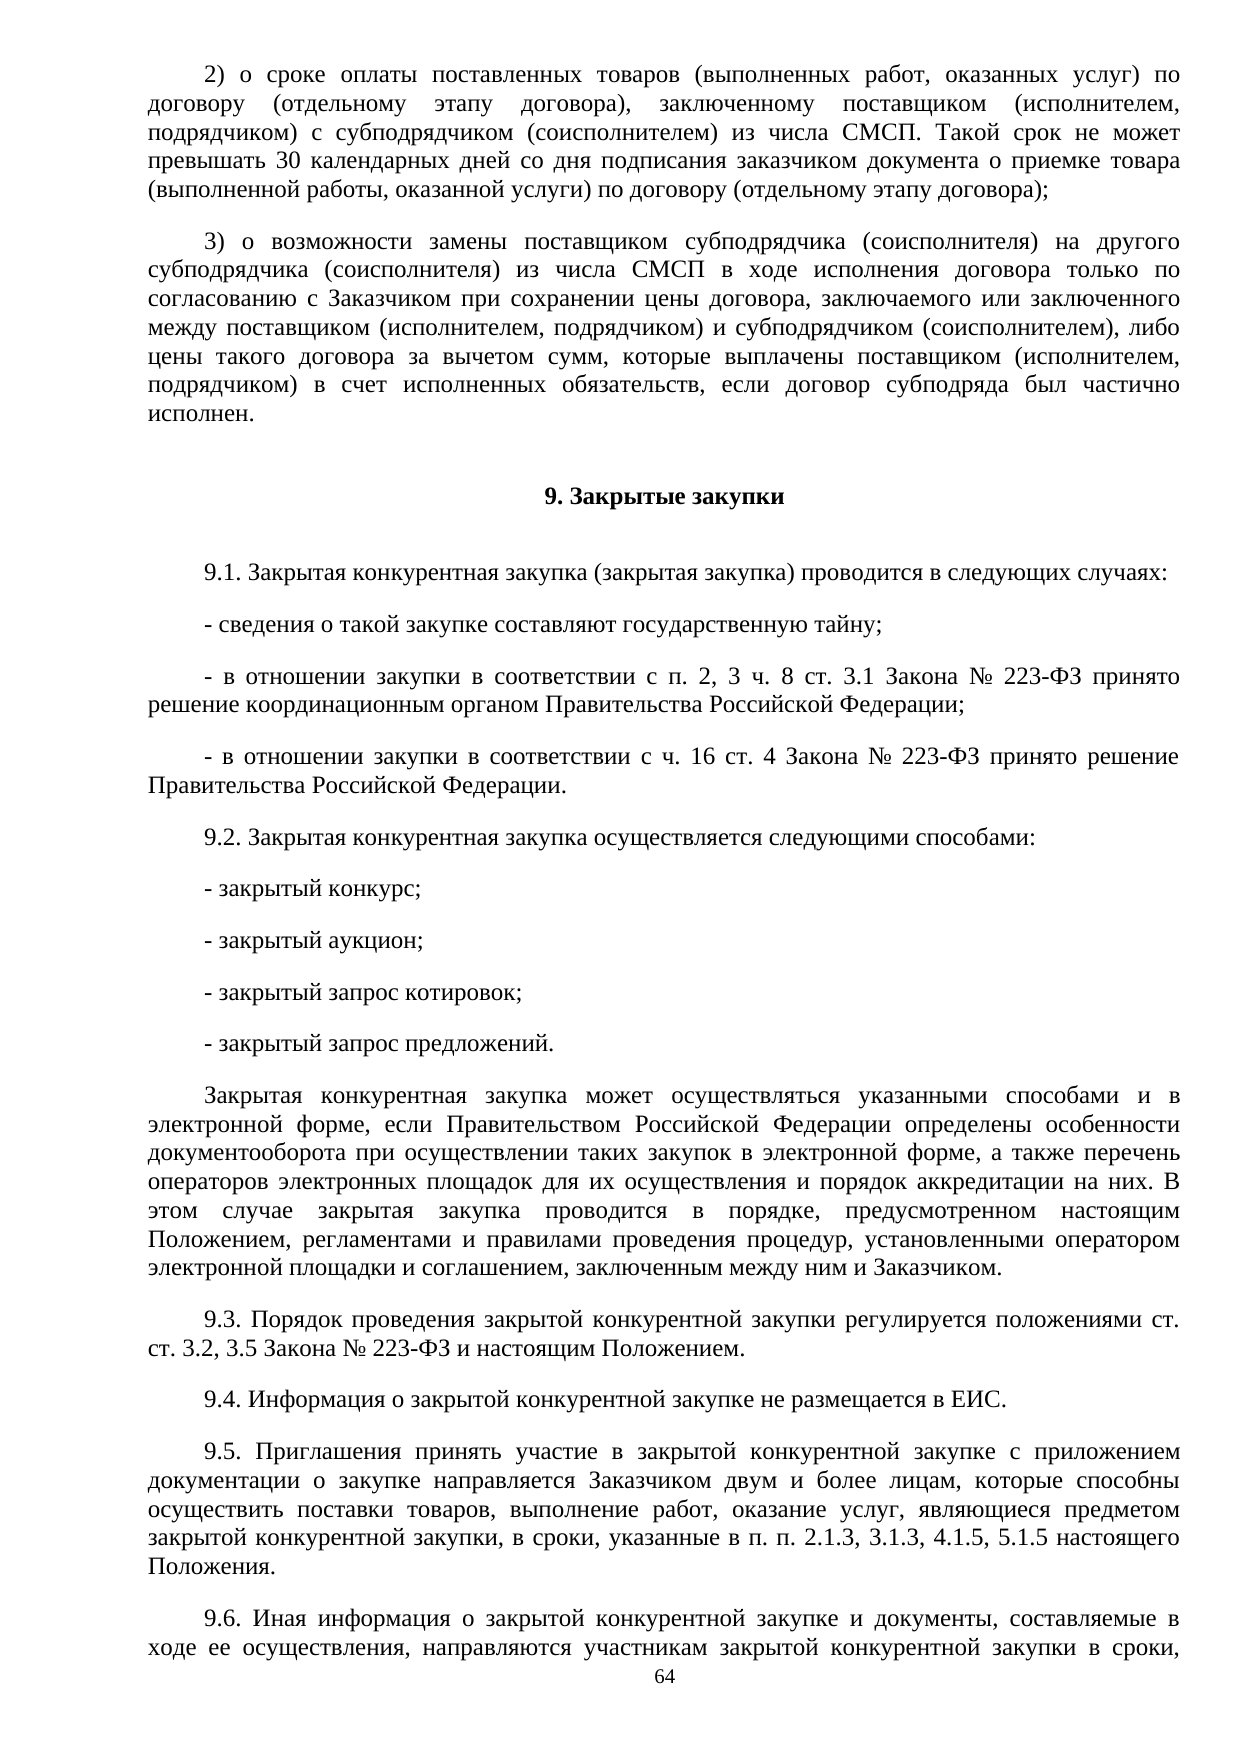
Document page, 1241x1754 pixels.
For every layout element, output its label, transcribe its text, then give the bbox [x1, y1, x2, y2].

text - в отношении закупки в соответствии с п. 2, 3 ч. 8 ст. 3.1 Закона № 223-ФЗ принято решение координационным органом Правительства Российской Федерации; [148, 661, 1181, 718]
text 3) о возможности замены поставщиком субподрядчика (соисполнителя) на другого субподрядчика (соисполнителя) из числа СМСП в ходе исполнения договора только по согласованию с Заказчиком при сохранении цены договора, заключаемого или заключенного между поставщиком (исполнителем, подрядчиком) и субподрядчиком (соисполнителем), либо цены такого договора за вычетом сумм, которые выплачены поставщиком (исполнителем, подрядчиком) в счет исполненных обязательств, если договор субподряда был частично исполнен. [148, 226, 1181, 427]
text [148, 1603, 1181, 1660]
text 9. Закрытые закупки [148, 481, 1181, 509]
text - сведения о такой закупке составляют государственную тайну; [148, 609, 1181, 638]
text 9.2. Закрытая конкурентная закупка осуществляется следующими способами: [148, 822, 1181, 850]
text 9.5. Приглашения принять участие в закрытой конкурентной закупке с приложением документации о закупке направляется Заказчиком двум и более лицам, которые способны осуществить поставки товаров, выполнение работ, оказание услуг, являющиеся предметом закрытой конкурентной закупки, в сроки, указанные в п. п. 2.1.3, 3.1.3, 4.1.5, 5.1.5 настоящего Положения. [148, 1436, 1181, 1580]
text - закрытый запрос котировок; [148, 977, 1181, 1005]
text - закрытый конкурс; [148, 873, 1181, 902]
text - в отношении закупки в соответствии с ч. 16 ст. 4 Закона № 223-ФЗ принято решение Правительства Российской Федерации. [148, 741, 1181, 799]
text 9.3. Порядок проведения закрытой конкурентной закупки регулируется положениями ст. ст. 3.2, 3.5 Закона № 223-ФЗ и настоящим Положением. [148, 1304, 1181, 1362]
text - закрытый запрос предложений. [148, 1028, 1181, 1057]
text 9.4. Информация о закрытой конкурентной закупке не размещается в ЕИС. [148, 1384, 1181, 1413]
text 9.1. Закрытая конкурентная закупка (закрытая закупка) проводится в следующих случаях: [148, 557, 1181, 586]
text - закрытый аукцион; [148, 925, 1181, 954]
text Закрытая конкурентная закупка может осуществляться указанными способами и в электронной форме, если Правительством Российской Федерации определены особенности документооборота при осуществлении таких закупок в электронной форме, а также перечень операторов электронных площадок для их осуществления и порядок аккредитации на них. В этом случае закрытая закупка проводится в порядке, предусмотренном настоящим Положением, регламентами и правилами проведения процедур, установленными оператором электронной площадки и соглашением, заключенным между ним и Заказчиком. [148, 1080, 1181, 1281]
text 2) о сроке оплаты поставленных товаров (выполненных работ, оказанных услуг) по договору (отдельному этапу договора), заключенному поставщиком (исполнителем, подрядчиком) с субподрядчиком (соисполнителем) из числа СМСП. Такой срок не может превышать 30 календарных дней со дня подписания заказчиком документа о приемке товара (выполненной работы, оказанной услуги) по договору (отдельному этапу договора); [148, 59, 1181, 203]
